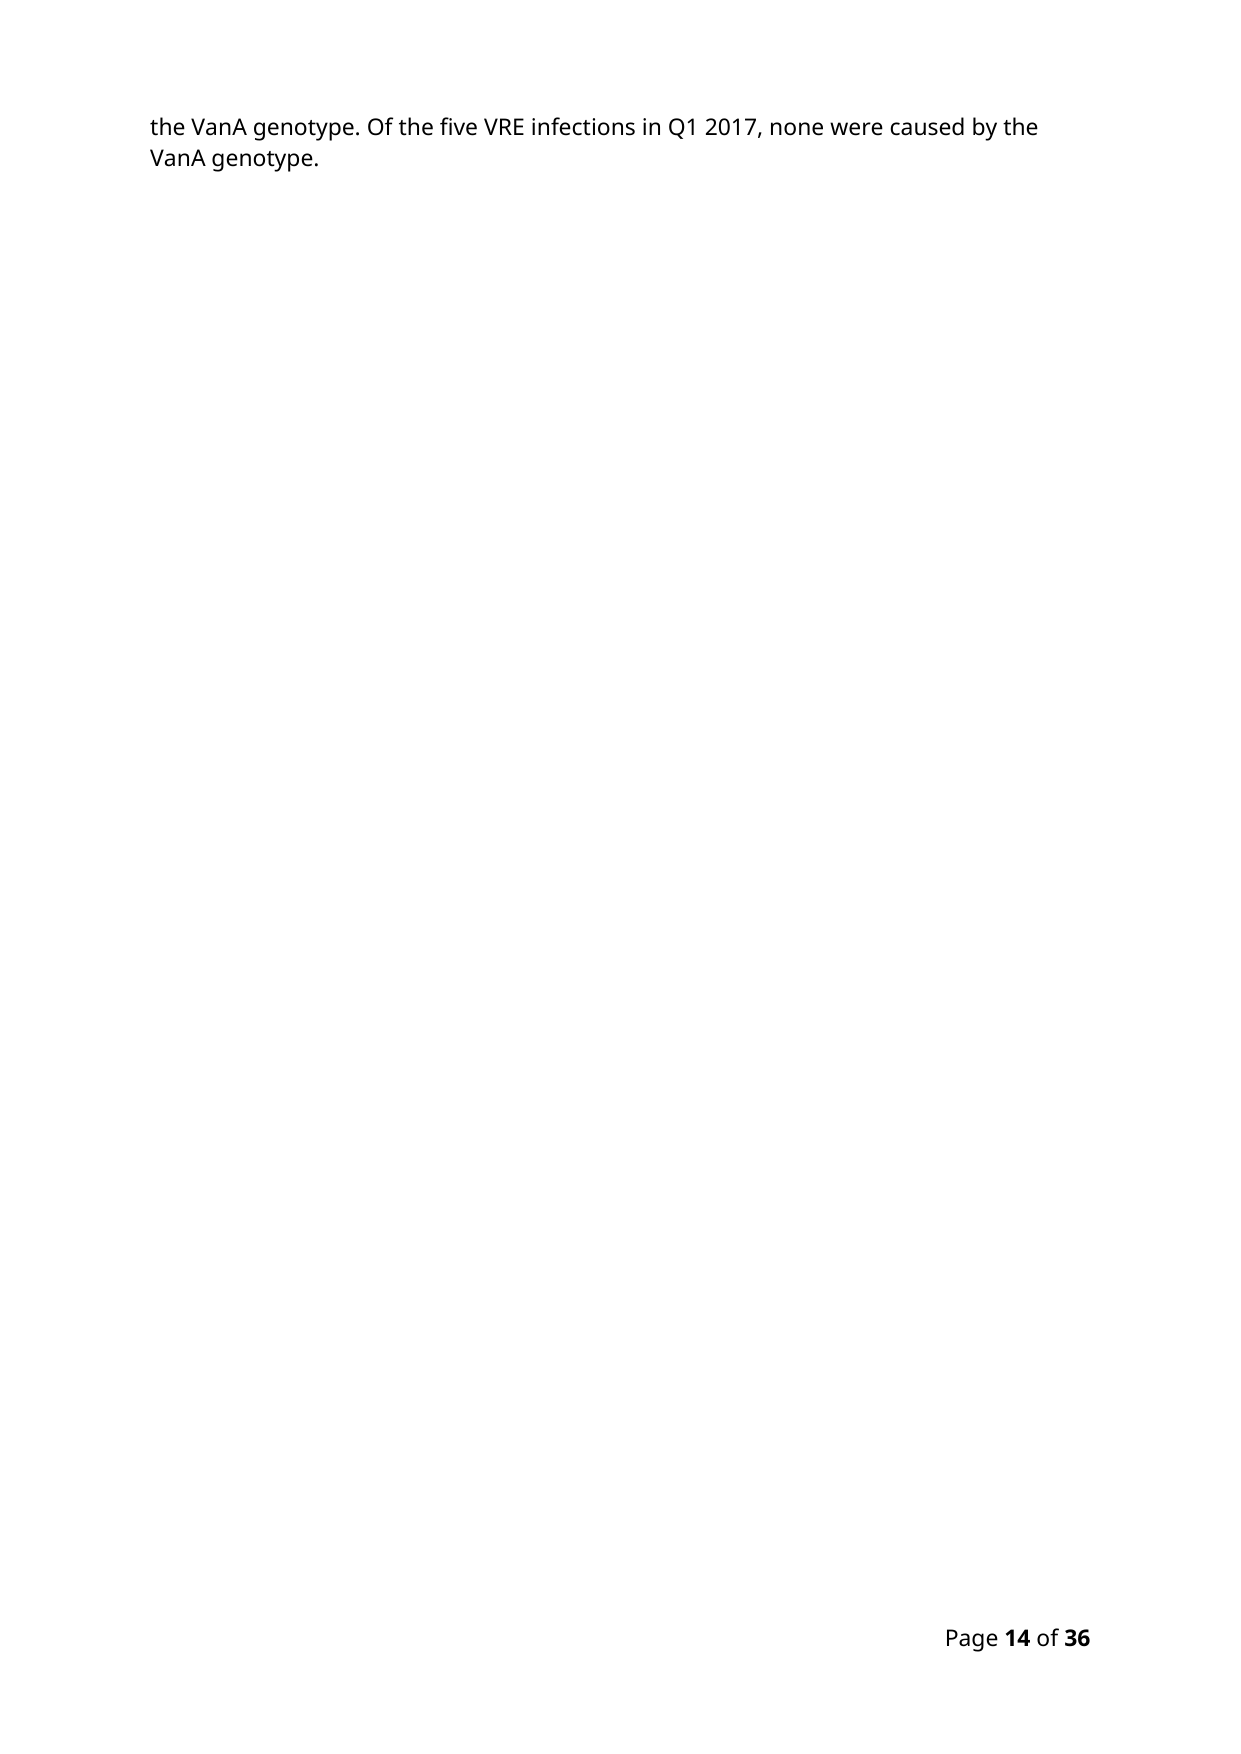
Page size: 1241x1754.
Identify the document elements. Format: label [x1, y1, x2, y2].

text [150, 111, 1090, 173]
